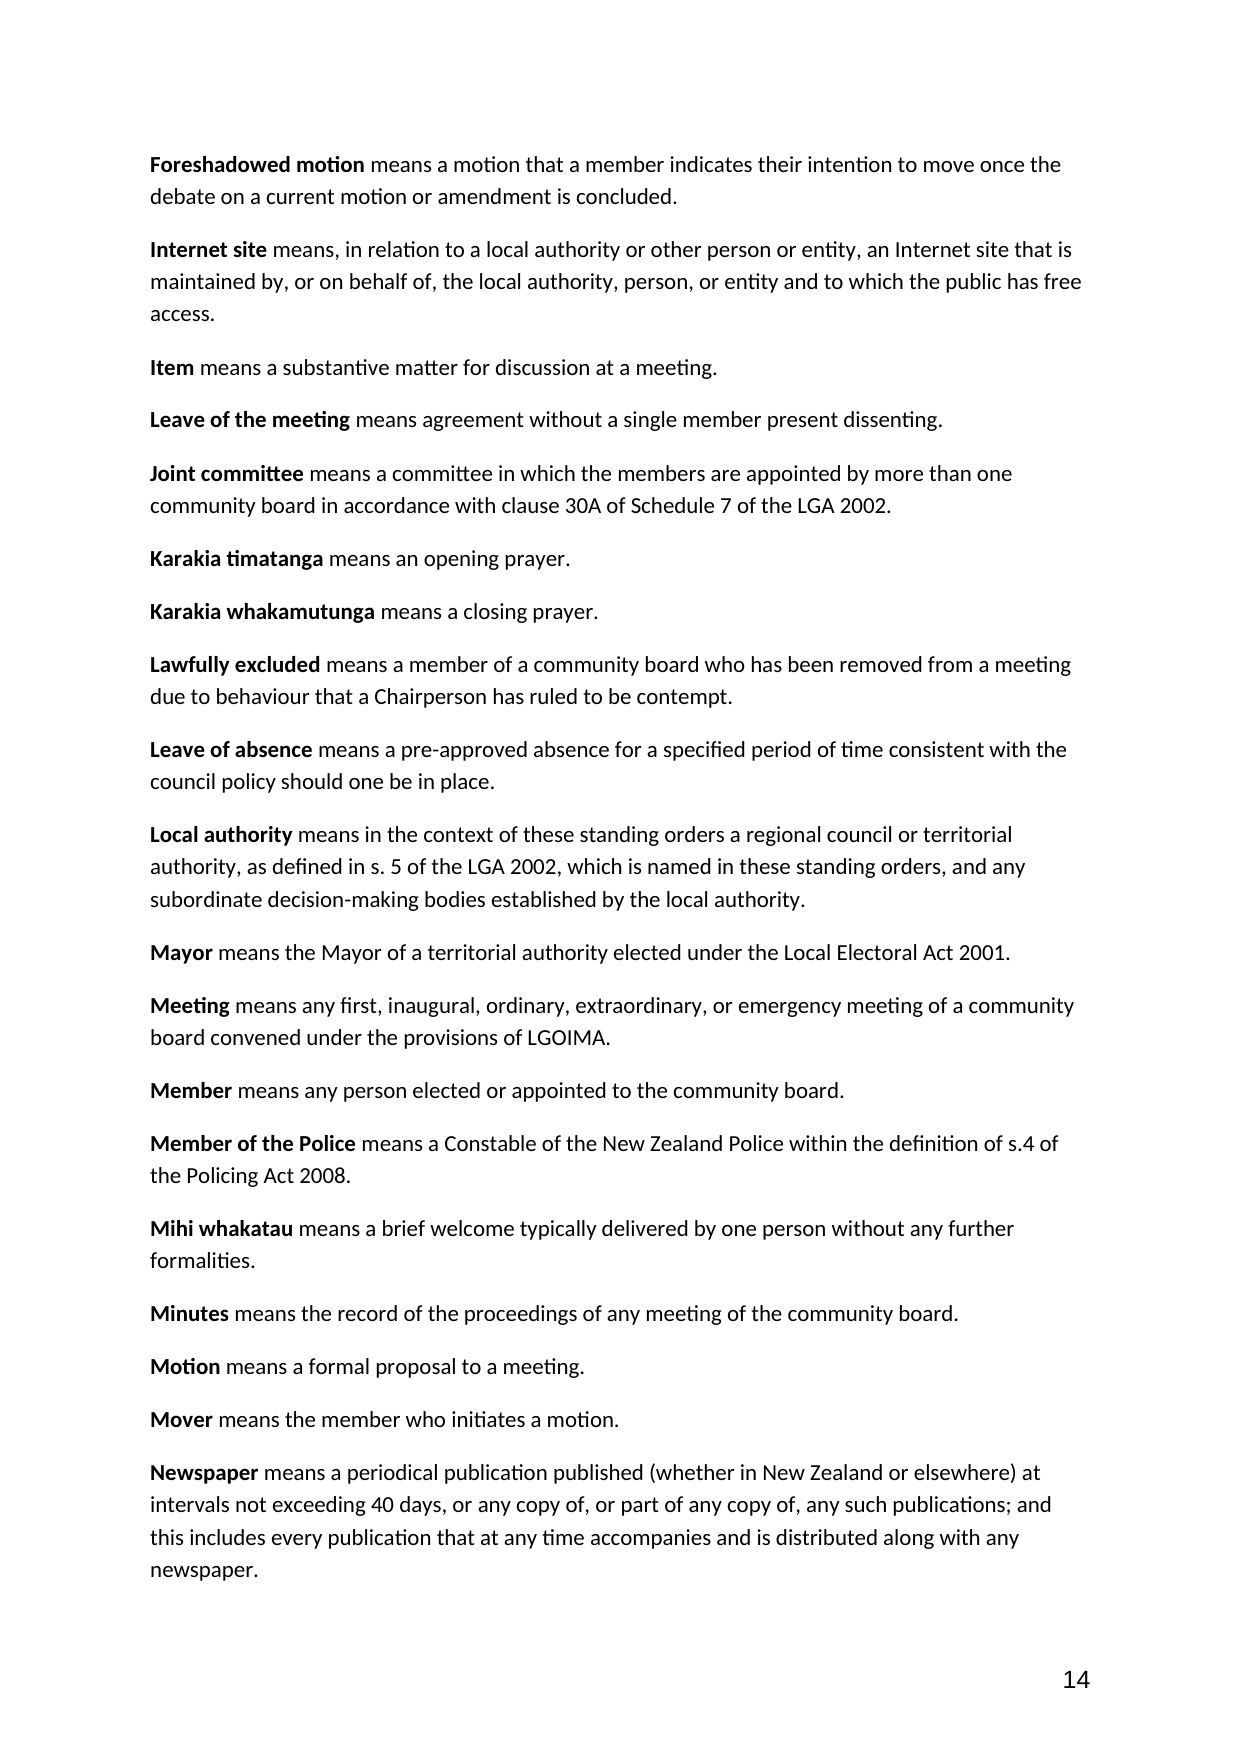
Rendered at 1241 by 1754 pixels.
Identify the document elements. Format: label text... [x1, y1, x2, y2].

text Internet site means, in relation to a local authority or other person or entity, an Internet site that is maintained by, or on behalf of, the local authority, person, or entity and to which the public has free access. [150, 235, 1090, 328]
text Meeting means any first, inaugural, ordinary, extraordinary, or emergency meeting of a community board convened under the provisions of LGOIMA. [150, 991, 1090, 1051]
text Newspaper means a periodical publication published (whether in New Zealand or elsewhere) at intervals not exceeding 40 days, or any copy of, or part of any copy of, any such publications; and this includes every publication that at any time accompanies and is distributed along with any newspaper. [150, 1458, 1090, 1583]
text Member means any person elected or appointed to the community board. [150, 1076, 1090, 1104]
text Minutes means the record of the proceedings of any meeting of the community board. [150, 1299, 1090, 1327]
text Item means a substantive matter for discussion at a meeting. [150, 353, 1090, 381]
text Leave of the meeting means agreement without a single member present dissenting. [150, 406, 1090, 434]
text Mover means the member who initiates a motion. [150, 1405, 1090, 1433]
text Joint committee means a committee in which the members are appointed by more than one community board in accordance with clause 30A of Schedule 7 of the LGA 2002. [150, 459, 1090, 519]
text Mayor means the Mayor of a territorial authority elected under the Local Electoral Act 2001. [150, 938, 1090, 966]
text Karakia whakamutunga means a closing prayer. [150, 597, 1090, 625]
text Motion means a formal proposal to a meeting. [150, 1352, 1090, 1380]
text Leave of absence means a pre-approved absence for a specified period of time consistent with the council policy should one be in place. [150, 735, 1090, 795]
text Lawfully excluded means a member of a community board who has been removed from a meeting due to behaviour that a Chairperson has ruled to be contempt. [150, 650, 1090, 710]
text Member of the Police means a Constable of the New Zealand Police within the definition of s.4 of the Policing Act 2008. [150, 1129, 1090, 1189]
text Mihi whakatau means a brief welcome typically delivered by one person without any further formalities. [150, 1214, 1090, 1274]
text Karakia timatanga means an opening prayer. [150, 544, 1090, 572]
text Foreshadowed motion means a motion that a member indicates their intention to move once the debate on a current motion or amendment is concluded. [150, 150, 1090, 210]
text Local authority means in the context of these standing orders a regional council or territorial authority, as defined in s. 5 of the LGA 2002, which is named in these standing orders, and any subordinate decision-making bodies established by the local authority. [150, 820, 1090, 913]
